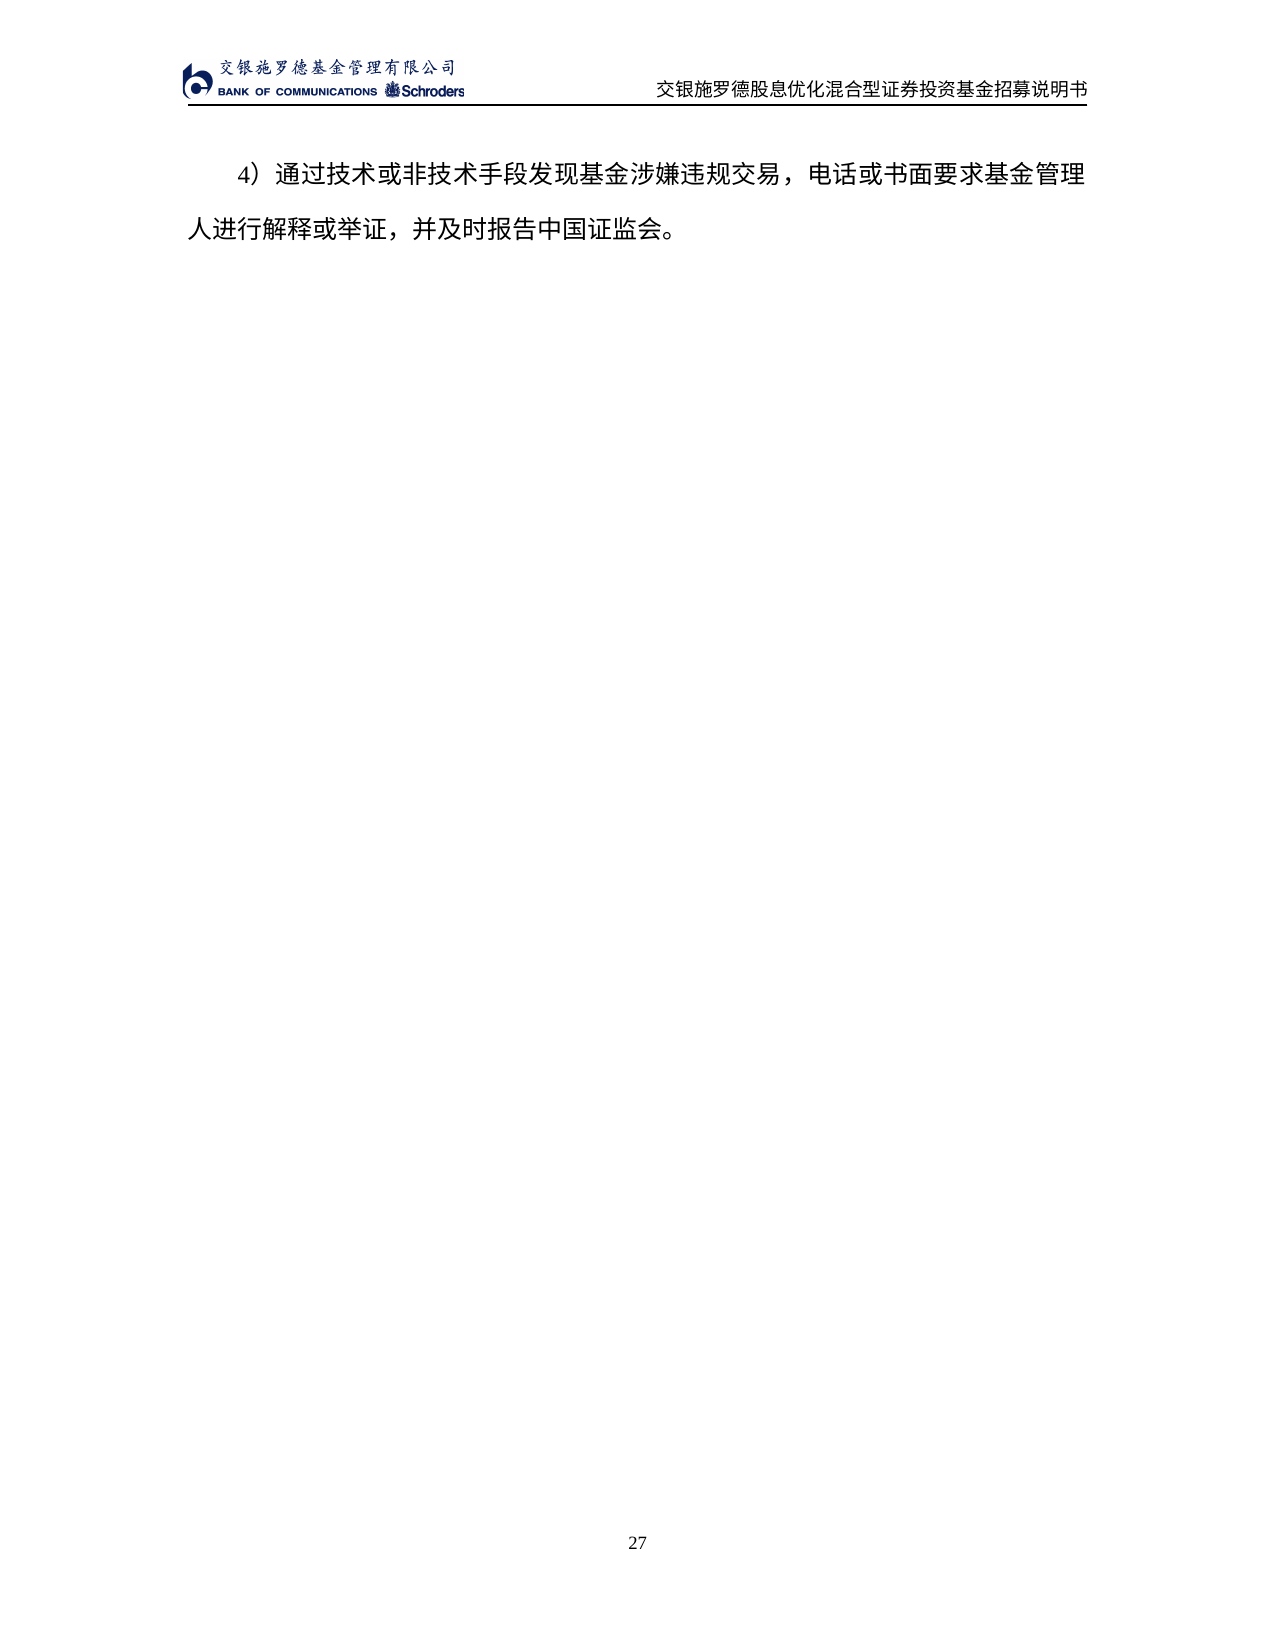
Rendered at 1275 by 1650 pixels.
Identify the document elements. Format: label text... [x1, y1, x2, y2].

picture [182, 59, 464, 99]
text 4）通过技术或非技术手段发现基金涉嫌违规交易，电话或书面要求基金管理人进行解释或举证，并及时报告中国证监会。 [187, 155, 1087, 245]
